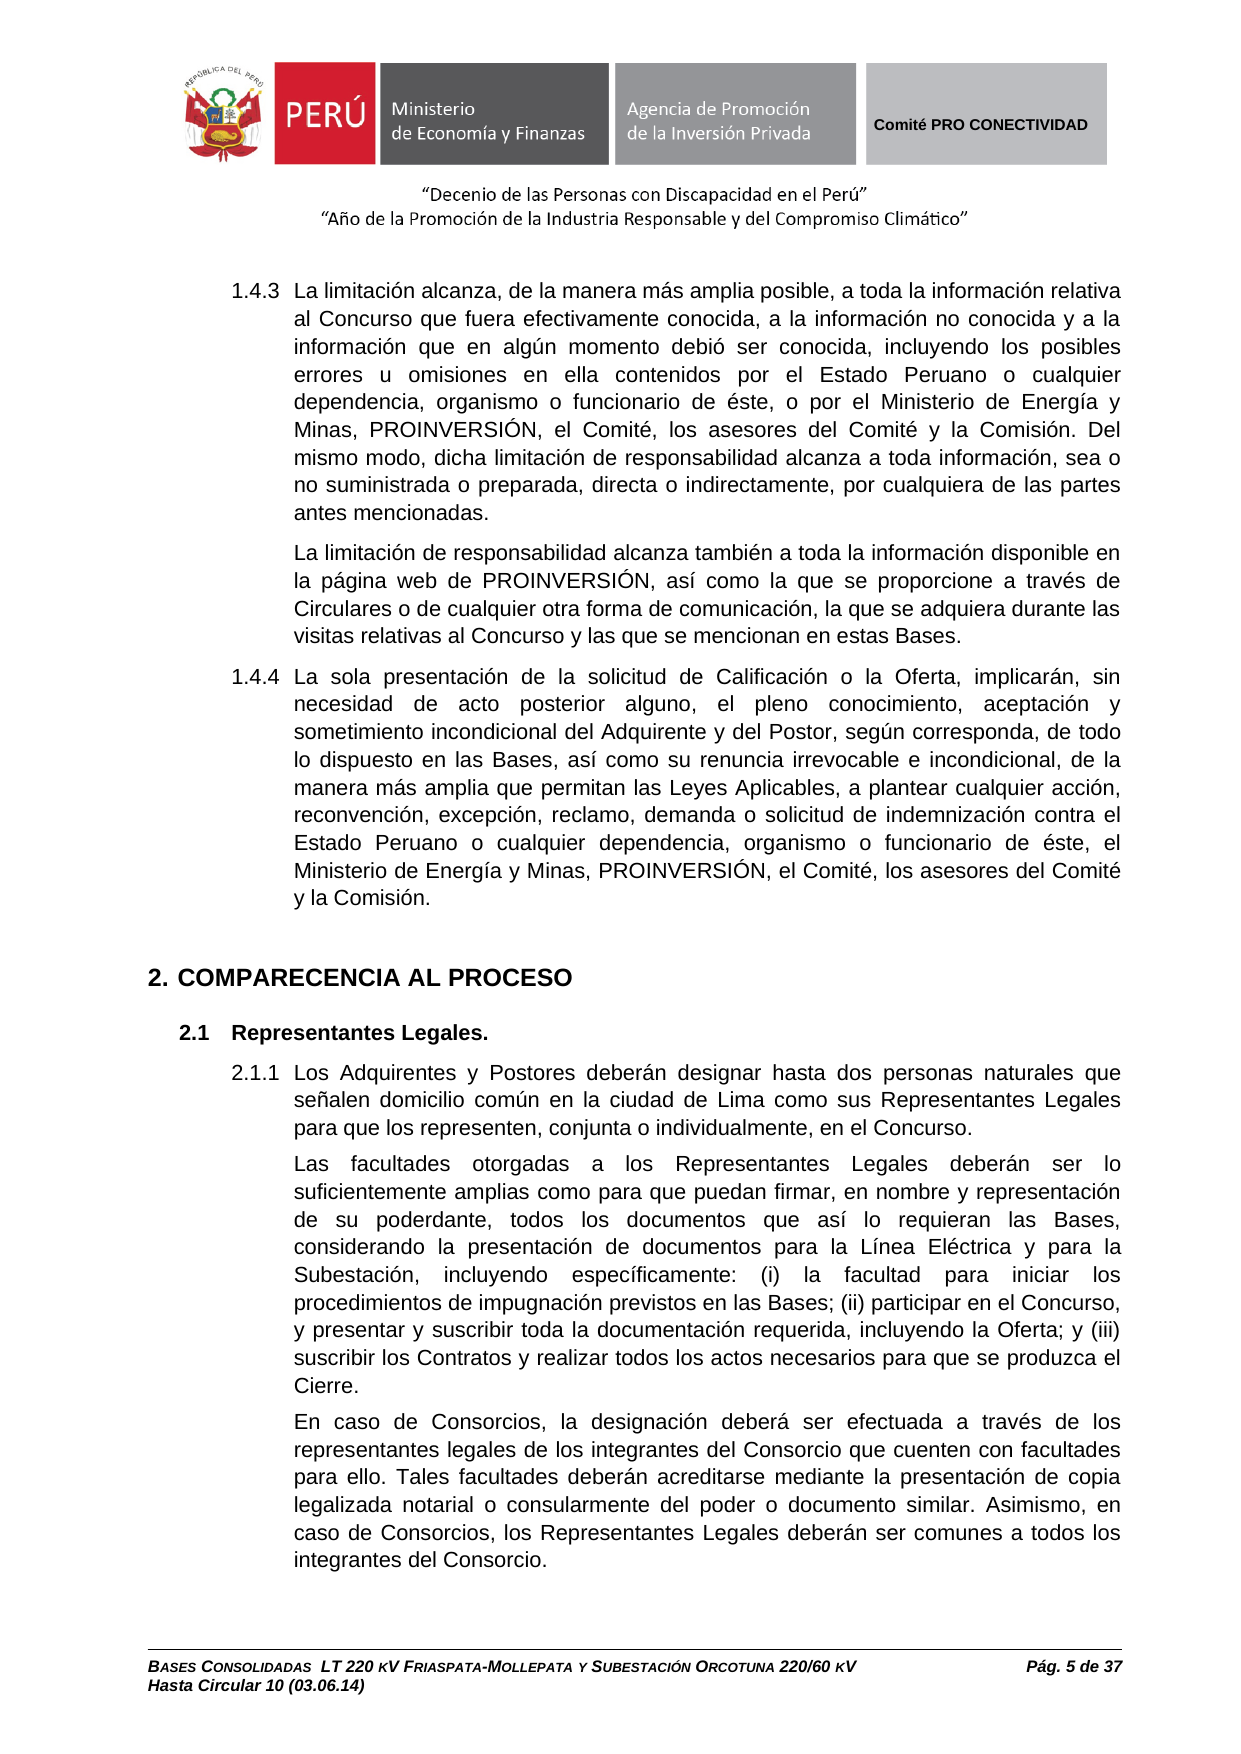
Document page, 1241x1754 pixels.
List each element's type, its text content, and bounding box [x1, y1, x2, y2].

text La limitación de responsabilidad alcanza también a toda la información disponible en la página web de PROINVERSIÓN, así como la que se proporcione a través de Circulares o de cualquier otra forma de comunicación, la que se adquiera durante las visitas relativas al Concurso y las que se mencionan en estas Bases. [293, 540, 1122, 648]
list Los Adquirentes y Postores deberán designar hasta dos personas naturales que señalen domicilio común en la ciudad de Lima como sus Representantes Legales para que los representen, conjunta o individualmente, en el Concurso. [231, 1060, 1122, 1140]
text Las facultades otorgadas a los Representantes Legales deberán ser lo suficientemente amplias como para que puedan firmar, en nombre y representación de su poderdante, todos los documentos que así lo requieran las Bases, considerando la presentación de documentos para la Línea Eléctrica y para la Subestación, incluyendo específicamente: (i) la facultad para iniciar los procedimientos de impugnación previstos en las Bases; (ii) participar en el Concurso, y presentar y suscribir toda la documentación requerida, incluyendo la Oferta; y (iii) suscribir los Contratos y realizar todos los actos necesarios para que se produzca el Cierre. [293, 1151, 1122, 1398]
list Representantes Legales. [179, 1019, 1122, 1045]
text En caso de Consorcios, la designación deberá ser efectuada a través de los representantes legales de los integrantes del Consorcio que cuenten con facultades para ello. Tales facultades deberán acreditarse mediante la presentación de copia legalizada notarial o consularmente del poder o documento similar. Asimismo, en caso de Consorcios, los Representantes Legales deberán ser comunes a todos los integrantes del Consorcio. [293, 1409, 1122, 1573]
picture [173, 47, 1116, 235]
text 1.4.3 La limitación alcanza, de la manera más amplia posible, a toda la información relativa al Concurso que fuera efectivamente conocida, a la información no conocida y a la información que en algún momento debió ser conocida, incluyendo los posibles errores u omisiones en ella contenidos por el Estado Peruano o cualquier dependencia, organismo o funcionario de éste, o por el Ministerio de Energía y Minas, PROINVERSIÓN, el Comité, los asesores del Comité y la Comisión. Del mismo modo, dicha limitación de responsabilidad alcanza a toda información, sea o no suministrada o preparada, directa o indirectamente, por cualquiera de las partes antes mencionadas. [231, 278, 1122, 525]
text 1.4.4 La sola presentación de la solicitud de Calificación o la Oferta, implicarán, sin necesidad de acto posterior alguno, el pleno conocimiento, aceptación y sometimiento incondicional del Adquirente y del Postor, según corresponda, de todo lo dispuesto en las Bases, así como su renuncia irrevocable e incondicional, de la manera más amplia que permitan las Leyes Aplicables, a plantear cualquier acción, reconvención, excepción, reclamo, demanda o solicitud de indemnización contra el Estado Peruano o cualquier dependencia, organismo o funcionario de éste, el Ministerio de Energía y Minas, PROINVERSIÓN, el Comité, los asesores del Comité y la Comisión. [231, 663, 1122, 910]
list Comparecencia al proceso [148, 963, 1122, 992]
